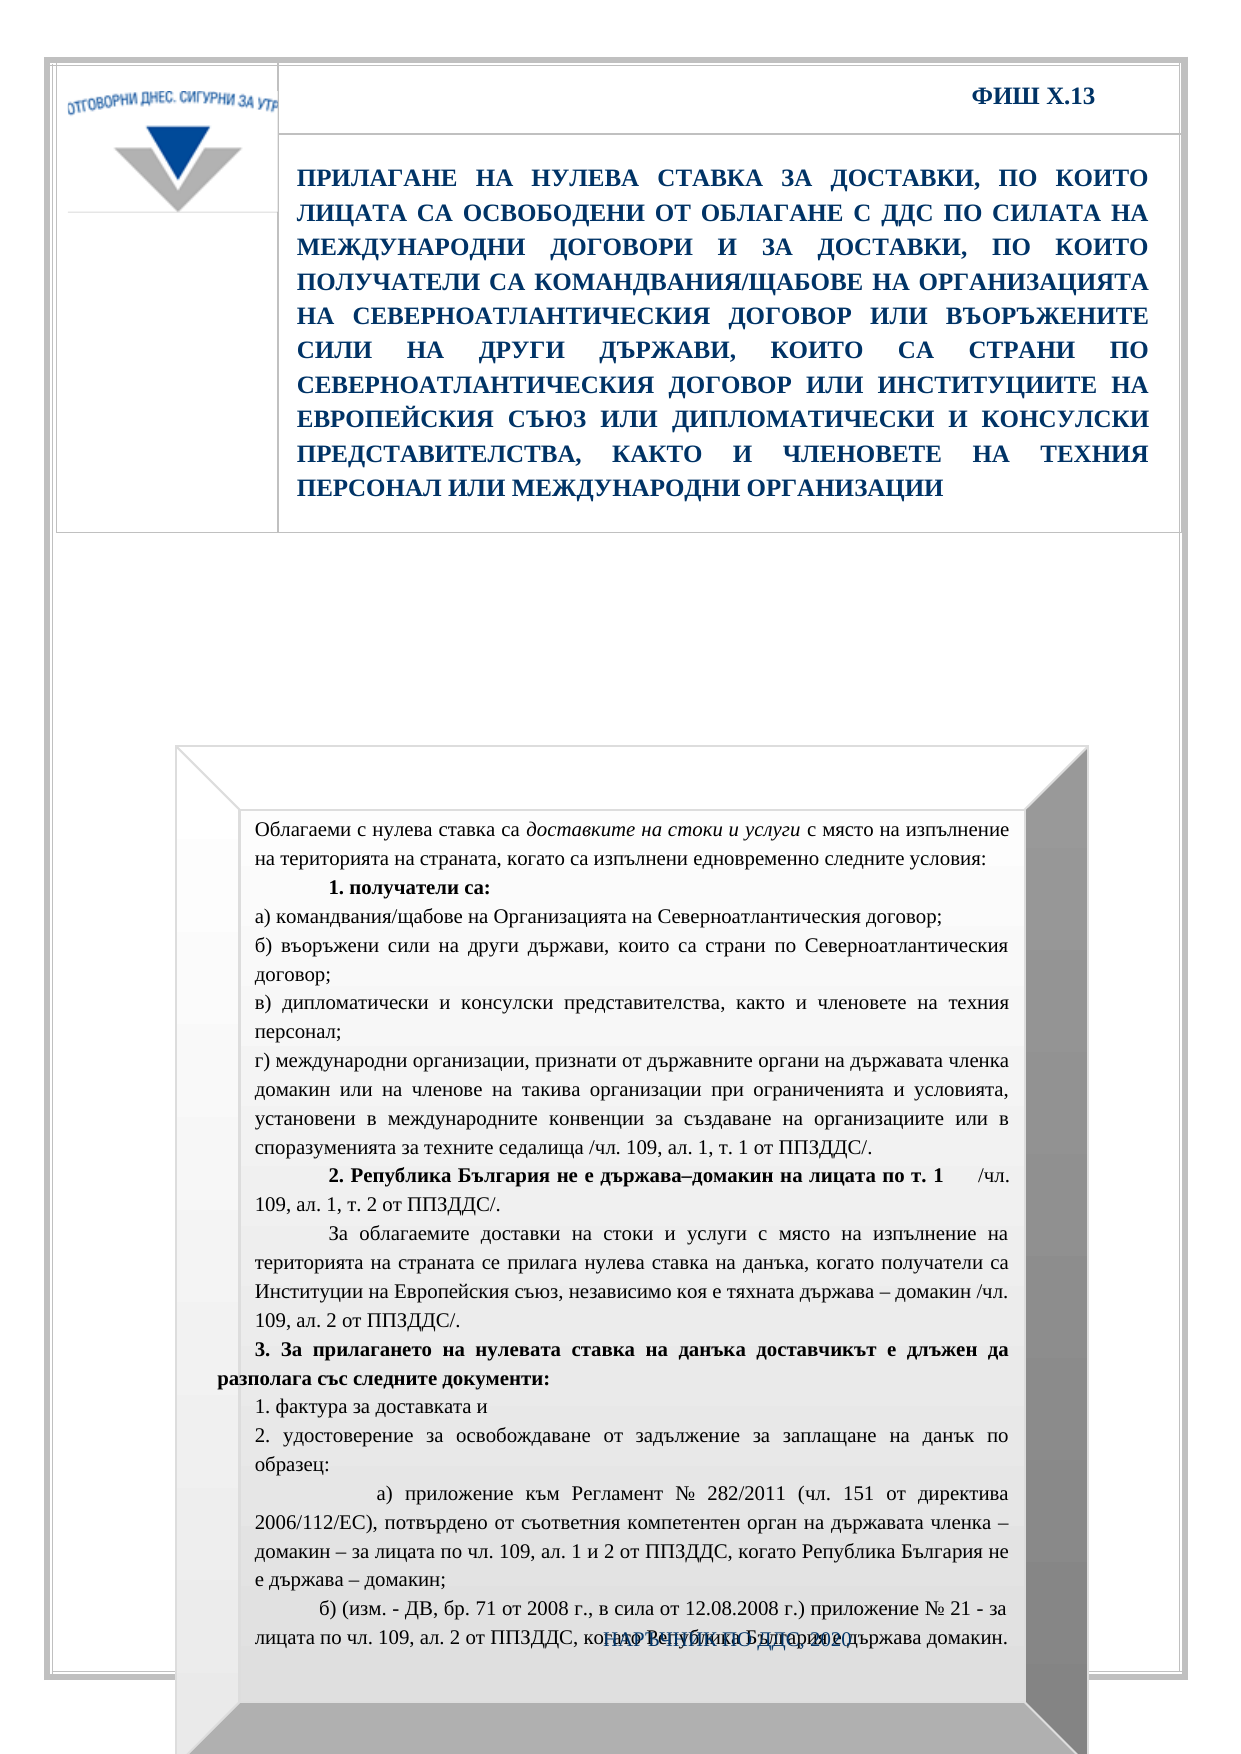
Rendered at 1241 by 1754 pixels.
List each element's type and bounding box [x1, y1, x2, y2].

picture [67, 91, 278, 214]
